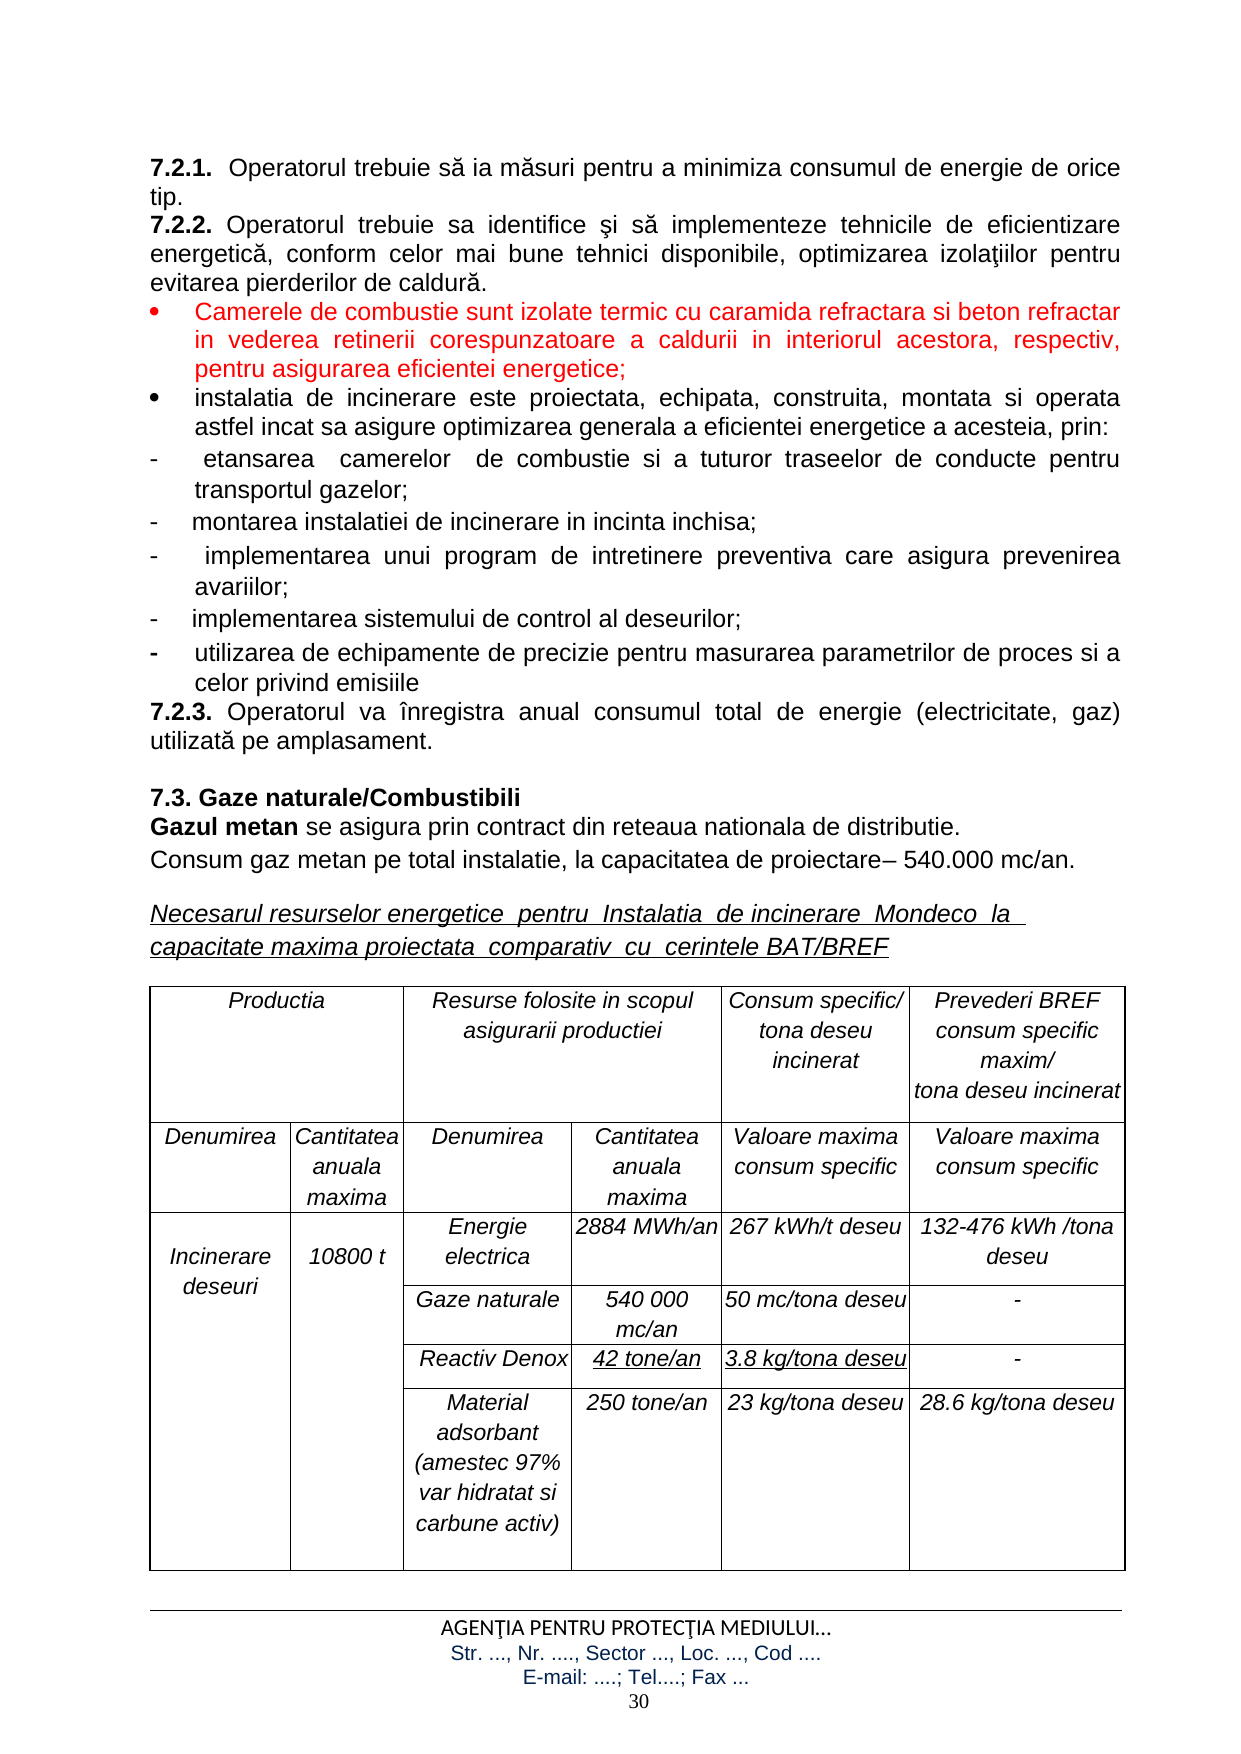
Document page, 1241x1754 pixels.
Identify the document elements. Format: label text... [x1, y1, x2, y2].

table_cell Valoare maxima consum specific [722, 1123, 909, 1212]
table_cell 28.6 kg/tona deseu [910, 1389, 1124, 1570]
table_cell 50 mc/tona deseu [722, 1286, 909, 1344]
list Camerele de combustie sunt izolate termic cu caramida refractara si beton refractar in vederea retinerii corespunzatoare a caldurii in interiorul acestora, respectiv, pentru asigurarea eficientei energetice; [150, 297, 1122, 383]
table_cell - [910, 1345, 1124, 1388]
table_cell 267 kWh/t deseu [722, 1213, 909, 1284]
table_cell Denumirea [404, 1123, 571, 1212]
list instalatia de incinerare este proiectata, echipata, construita, montata si operata astfel incat sa asigure optimizarea generala a eficientei energetice a acesteia, prin: [150, 383, 1122, 441]
text Necesarul resurselor energetice pentru Instalatia de incinerare Mondeco la capacitate maxima proiectata comparativ cu cerintele BAT/BREF [150, 899, 1122, 961]
table_header Resurse folosite in scopul asigurarii productiei [404, 987, 721, 1122]
table_cell Cantitatea anuala maxima [291, 1123, 403, 1212]
table_cell Material adsorbant (amestec 97% var hidratat si carbune activ) [404, 1389, 571, 1570]
table_cell 2884 MWh/an [572, 1213, 721, 1284]
text 7.2.1. Operatorul trebuie să ia măsuri pentru a minimiza consumul de energie de orice tip. [150, 153, 1122, 210]
table_cell Reactiv Denox [404, 1345, 571, 1388]
list etansarea camerelor de combustie si a tuturor traseelor de conducte pentru transportul gazelor; [150, 441, 1122, 503]
text 7.2.3. Operatorul va înregistra anual consumul total de energie (electricitate, gaz) utilizată pe amplasament. [150, 697, 1122, 754]
table_cell 540 000 mc/an [572, 1286, 721, 1344]
list implementarea sistemului de control al deseurilor; [150, 600, 1122, 634]
list implementarea unui program de intretinere preventiva care asigura prevenirea avariilor; [150, 537, 1122, 600]
table_cell 23 kg/tona deseu [722, 1389, 909, 1570]
table_cell Energie electrica [404, 1213, 571, 1284]
table_cell 42 tone/an [572, 1345, 721, 1388]
table_cell Incinerare deseuri [151, 1213, 290, 1570]
table_cell Valoare maxima consum specific [910, 1123, 1124, 1212]
table_cell 132-476 kWh /tona deseu [910, 1213, 1124, 1284]
text 7.2.2. Operatorul trebuie sa identifice şi să implementeze tehnicile de eficientizare energetică, conform celor mai bune tehnici disponibile, optimizarea izolaţiilor pentru evitarea pierderilor de caldură. [150, 210, 1122, 297]
table_cell 250 tone/an [572, 1389, 721, 1570]
table_header Productia [151, 987, 403, 1122]
list montarea instalatiei de incinerare in incinta inchisa; [150, 503, 1122, 537]
table_cell - [910, 1286, 1124, 1344]
table_cell Denumirea [151, 1123, 290, 1212]
text Consum gaz metan pe total instalatie, la capacitatea de proiectare– 540.000 mc/an. [150, 845, 1122, 874]
subtitle 7.3. Gaze naturale/Combustibili [150, 783, 1122, 812]
table_cell 10800 t [291, 1213, 403, 1570]
table_cell Gaze naturale [404, 1286, 571, 1344]
table_header Prevederi BREF consum specific maxim/ tona deseu incinerat [910, 987, 1124, 1122]
text Gazul metan se asigura prin contract din reteaua nationala de distributie. [150, 812, 1122, 841]
table_cell 3.8 kg/tona deseu [722, 1345, 909, 1388]
table_cell Cantitatea anuala maxima [572, 1123, 721, 1212]
table_header Consum specific/ tona deseu incinerat [722, 987, 909, 1122]
list utilizarea de echipamente de precizie pentru masurarea parametrilor de proces si a celor privind emisiile [150, 634, 1122, 697]
